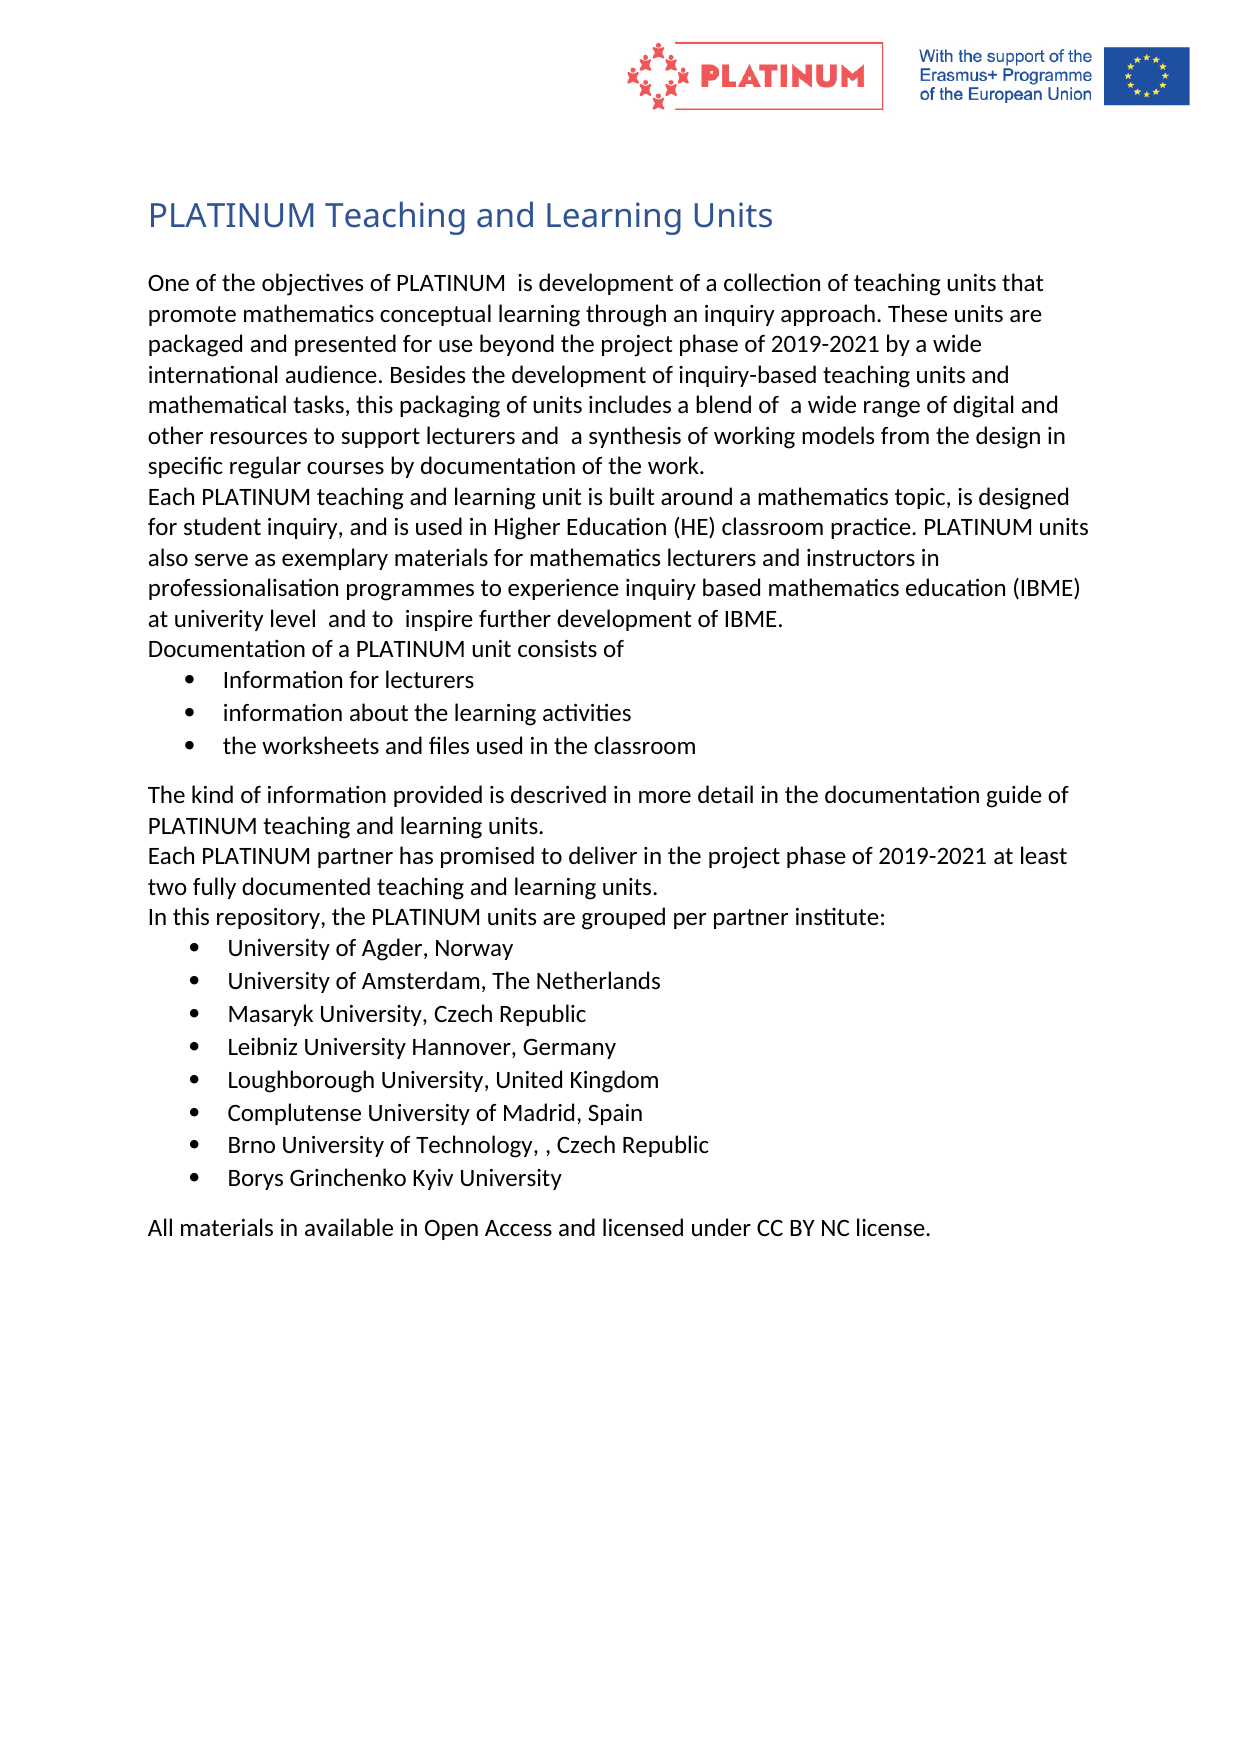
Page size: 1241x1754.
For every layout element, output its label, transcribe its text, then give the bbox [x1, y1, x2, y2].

text Each PLATINUM teaching and learning unit is built around a mathematics topic, is designed for student inquiry, and is used in Higher Education (HE) classroom practice. PLATINUM units also serve as exemplary materials for mathematics lecturers and instructors in professionalisation programmes to experience inquiry based mathematics education (IBME) at univerity level and to inspire further development of IBME. [148, 481, 1093, 633]
subtitle PLATINUM Teaching and Learning Units [148, 191, 1093, 237]
list Loughborough University, United Kingdom [190, 1064, 1093, 1094]
list Complutense University of Madrid, Spain [190, 1097, 1093, 1127]
text In this repository, the PLATINUM units are grouped per partner institute: [148, 902, 1093, 932]
list information about the learning activities [185, 697, 1093, 727]
list University of Amsterdam, The Netherlands [190, 965, 1093, 996]
text Documentation of a PLATINUM unit consists of [148, 633, 1093, 664]
picture [292, 2, 1237, 142]
list University of Agder, Norway [190, 932, 1093, 963]
text Each PLATINUM partner has promised to deliver in the project phase of 2019-2021 at least two fully documented teaching and learning units. [148, 841, 1093, 902]
list the worksheets and files used in the classroom [185, 730, 1093, 760]
list Borys Grinchenko Kyiv University [190, 1162, 1093, 1193]
list Brno University of Technology, , Czech Republic [190, 1129, 1093, 1160]
list Information for lecturers [185, 664, 1093, 694]
text The kind of information provided is descrived in more detail in the documentation guide of PLATINUM teaching and learning units. [148, 779, 1093, 841]
text All materials in available in Open Access and licensed under CC BY NC license. [148, 1212, 1093, 1243]
text One of the objectives of PLATINUM is development of a collection of teaching units that promote mathematics conceptual learning through an inquiry approach. These units are packaged and presented for use beyond the project phase of 2019-2021 by a wide international audience. Besides the development of inquiry-based teaching units and mathematical tasks, this packaging of units includes a blend of a wide range of digital and other resources to support lecturers and a synthesis of working models from the design in specific regular courses by documentation of the work. [148, 267, 1093, 481]
list Leibniz University Hannover, Germany [190, 1031, 1093, 1061]
list Masaryk University, Czech Republic [190, 998, 1093, 1028]
